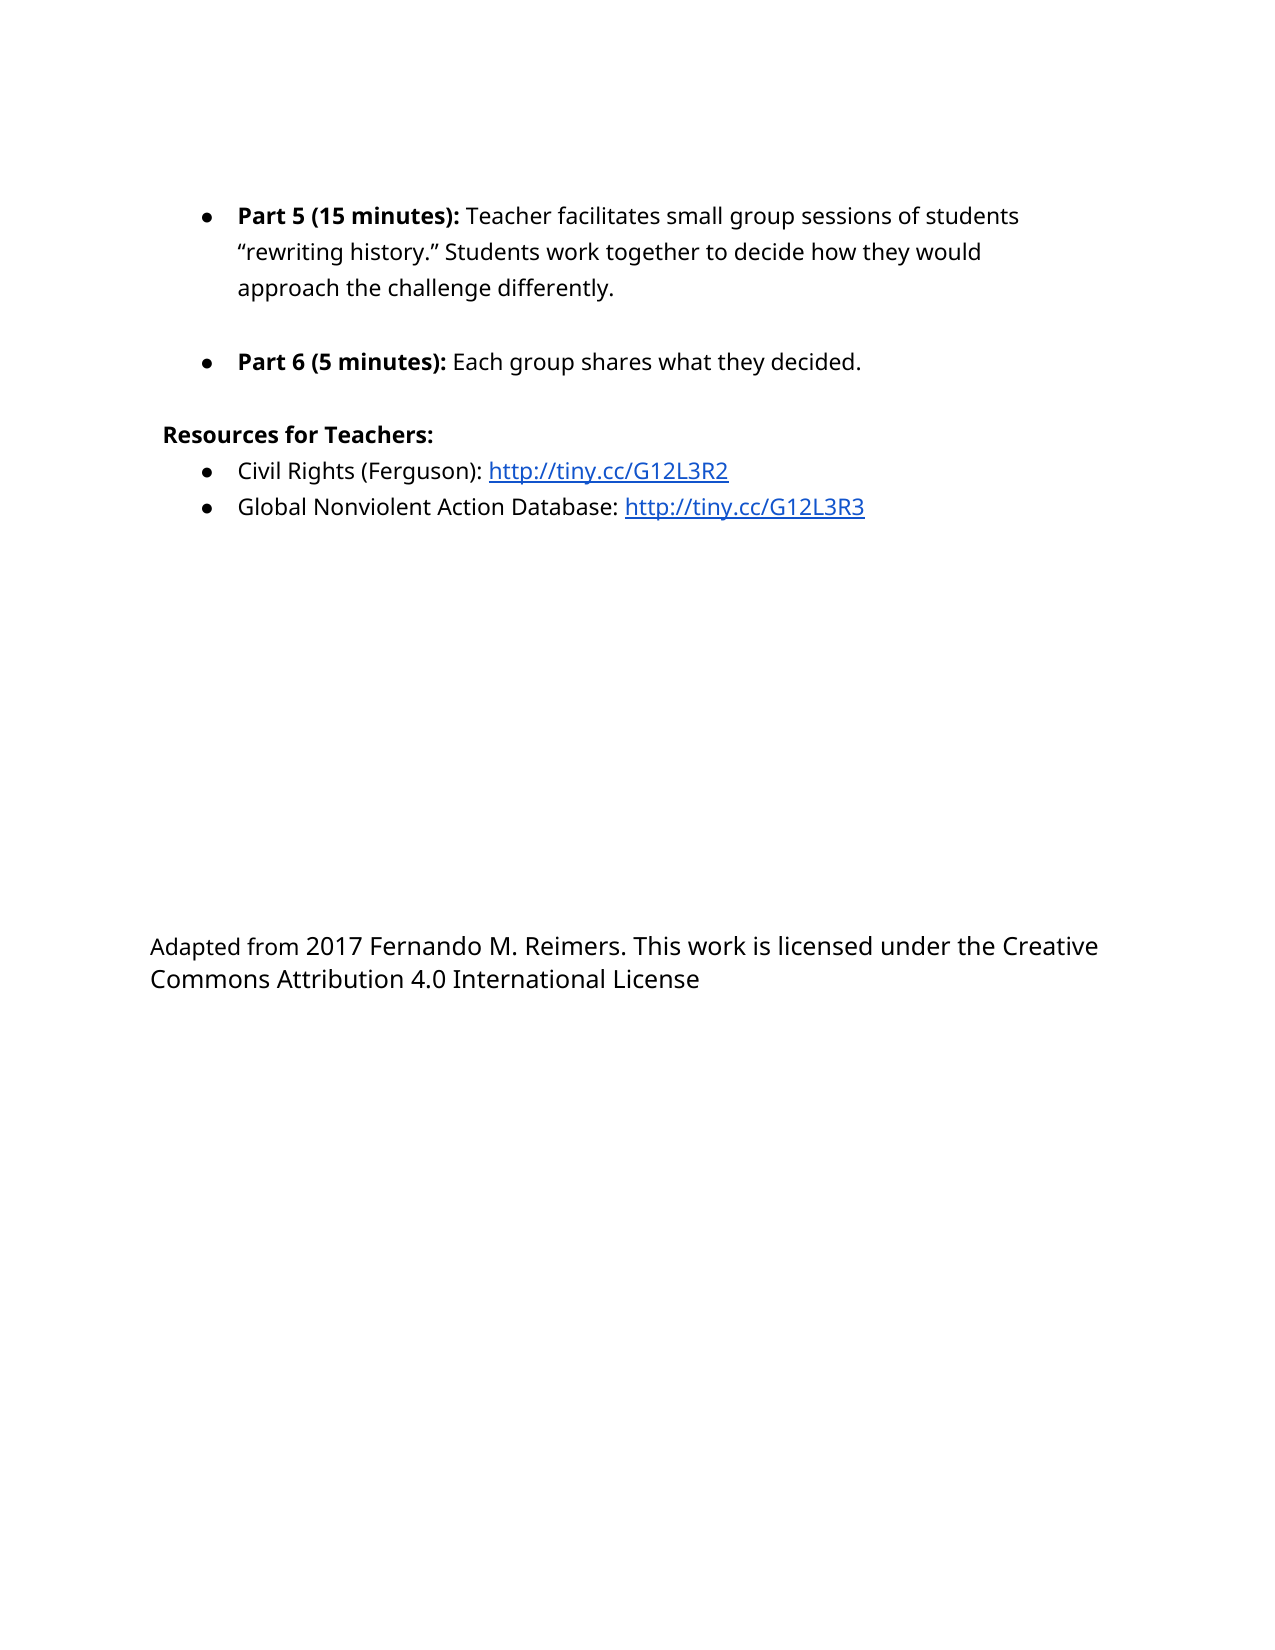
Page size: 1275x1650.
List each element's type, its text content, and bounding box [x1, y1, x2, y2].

subtitle Resources for Teachers: [162, 419, 1125, 450]
list Global Nonviolent Action Database: http://tiny.cc/G12L3R3 [200, 491, 1125, 522]
list Part 6 (5 minutes): Each group shares what they decided. [200, 346, 1125, 377]
list Part 5 (15 minutes): Teacher facilitates small group sessions of students “rewriting history.” Students work together to decide how they would approach the challenge differently. [200, 200, 1045, 304]
text Adapted from 2017 Fernando M. Reimers. This work is licensed under the Creative Commons Attribution 4.0 International License [150, 928, 1125, 996]
list Civil Rights (Ferguson): http://tiny.cc/G12L3R2 [200, 455, 1125, 486]
